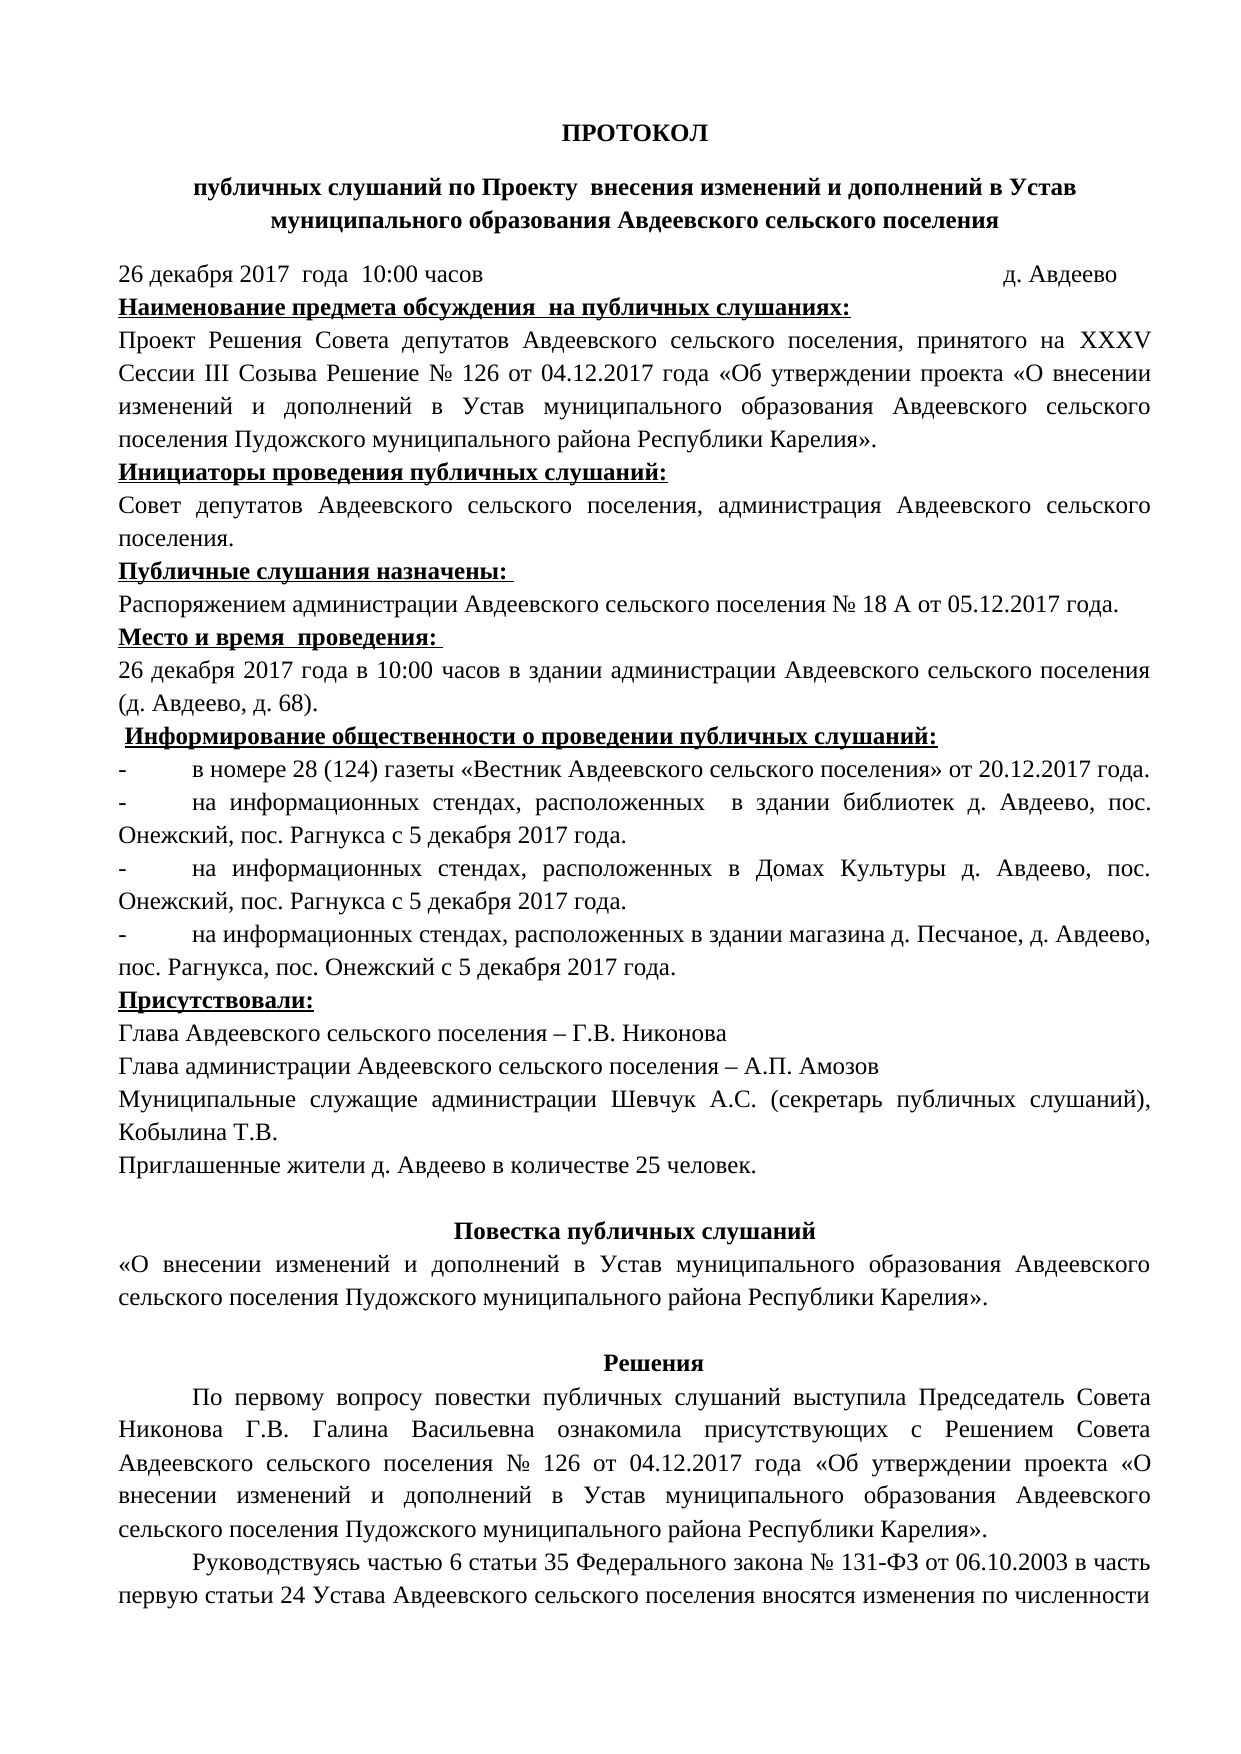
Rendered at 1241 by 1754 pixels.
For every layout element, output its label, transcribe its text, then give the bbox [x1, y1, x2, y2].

text Публичные слушания назначены: [118, 556, 1152, 585]
text Распоряжением администрации Авдеевского сельского поселения № 18 А от 05.12.2017 года. [118, 589, 1152, 618]
text Повестка публичных слушаний [118, 1216, 1152, 1245]
text 26 декабря 2017 года 10:00 часов д. Авдеево [118, 259, 1152, 288]
text - на информационных стендах, расположенных в здании библиотек д. Авдеево, пос. Онежский, пос. Рагнукса с 5 декабря 2017 года. [118, 787, 1152, 849]
text Присутствовали: [118, 985, 1152, 1014]
text Наименование предмета обсуждения на публичных слушаниях: [118, 292, 1152, 321]
text Информирование общественности о проведении публичных слушаний: [118, 721, 1152, 750]
text Решения [156, 1348, 1152, 1377]
text Инициаторы проведения публичных слушаний: [118, 457, 1152, 486]
text Глава администрации Авдеевского сельского поселения – А.П. Амозов [118, 1051, 1152, 1080]
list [118, 1547, 1152, 1608]
text - на информационных стендах, расположенных в Домах Культуры д. Авдеево, пос. Онежский, пос. Рагнукса с 5 декабря 2017 года. [118, 853, 1152, 915]
text - в номере 28 (124) газеты «Вестник Авдеевского сельского поселения» от 20.12.2017 года. [118, 754, 1152, 783]
text «О внесении изменений и дополнений в Устав муниципального образования Авдеевского сельского поселения Пудожского муниципального района Республики Карелия». [118, 1249, 1152, 1311]
text Муниципальные служащие администрации Шевчук А.С. (секретарь публичных слушаний), Кобылина Т.В. [118, 1084, 1152, 1146]
text Место и время проведения: [118, 622, 1152, 651]
text Проект Решения Совета депутатов Авдеевского сельского поселения, принятого на XXXV Сессии III Созыва Решение № 126 от 04.12.2017 года «Об утверждении проекта «О внесении изменений и дополнений в Устав муниципального образования Авдеевского сельского поселения Пудожского муниципального района Республики Карелия». [118, 325, 1152, 453]
text ПРОТОКОЛ [118, 118, 1152, 147]
list По первому вопросу повестки публичных слушаний выступила Председатель Совета Никонова Г.В. Галина Васильевна ознакомила присутствующих с Решением Совета Авдеевского сельского поселения № 126 от 04.12.2017 года «Об утверждении проекта «О внесении изменений и дополнений в Устав муниципального образования Авдеевского сельского поселения Пудожского муниципального района Республики Карелия». [118, 1382, 1152, 1542]
text - на информационных стендах, расположенных в здании магазина д. Песчаное, д. Авдеево, пос. Рагнукса, пос. Онежский с 5 декабря 2017 года. [118, 919, 1152, 981]
text Глава Авдеевского сельского поселения – Г.В. Никонова [118, 1018, 1152, 1047]
text Совет депутатов Авдеевского сельского поселения, администрация Авдеевского сельского поселения. [118, 490, 1152, 552]
text Приглашенные жители д. Авдеево в количестве 25 человек. [118, 1150, 1152, 1179]
text публичных слушаний по Проекту внесения изменений и дополнений в Устав муниципального образования Авдеевского сельского поселения [118, 172, 1152, 234]
text 26 декабря 2017 года в 10:00 часов в здании администрации Авдеевского сельского поселения (д. Авдеево, д. 68). [118, 655, 1152, 717]
